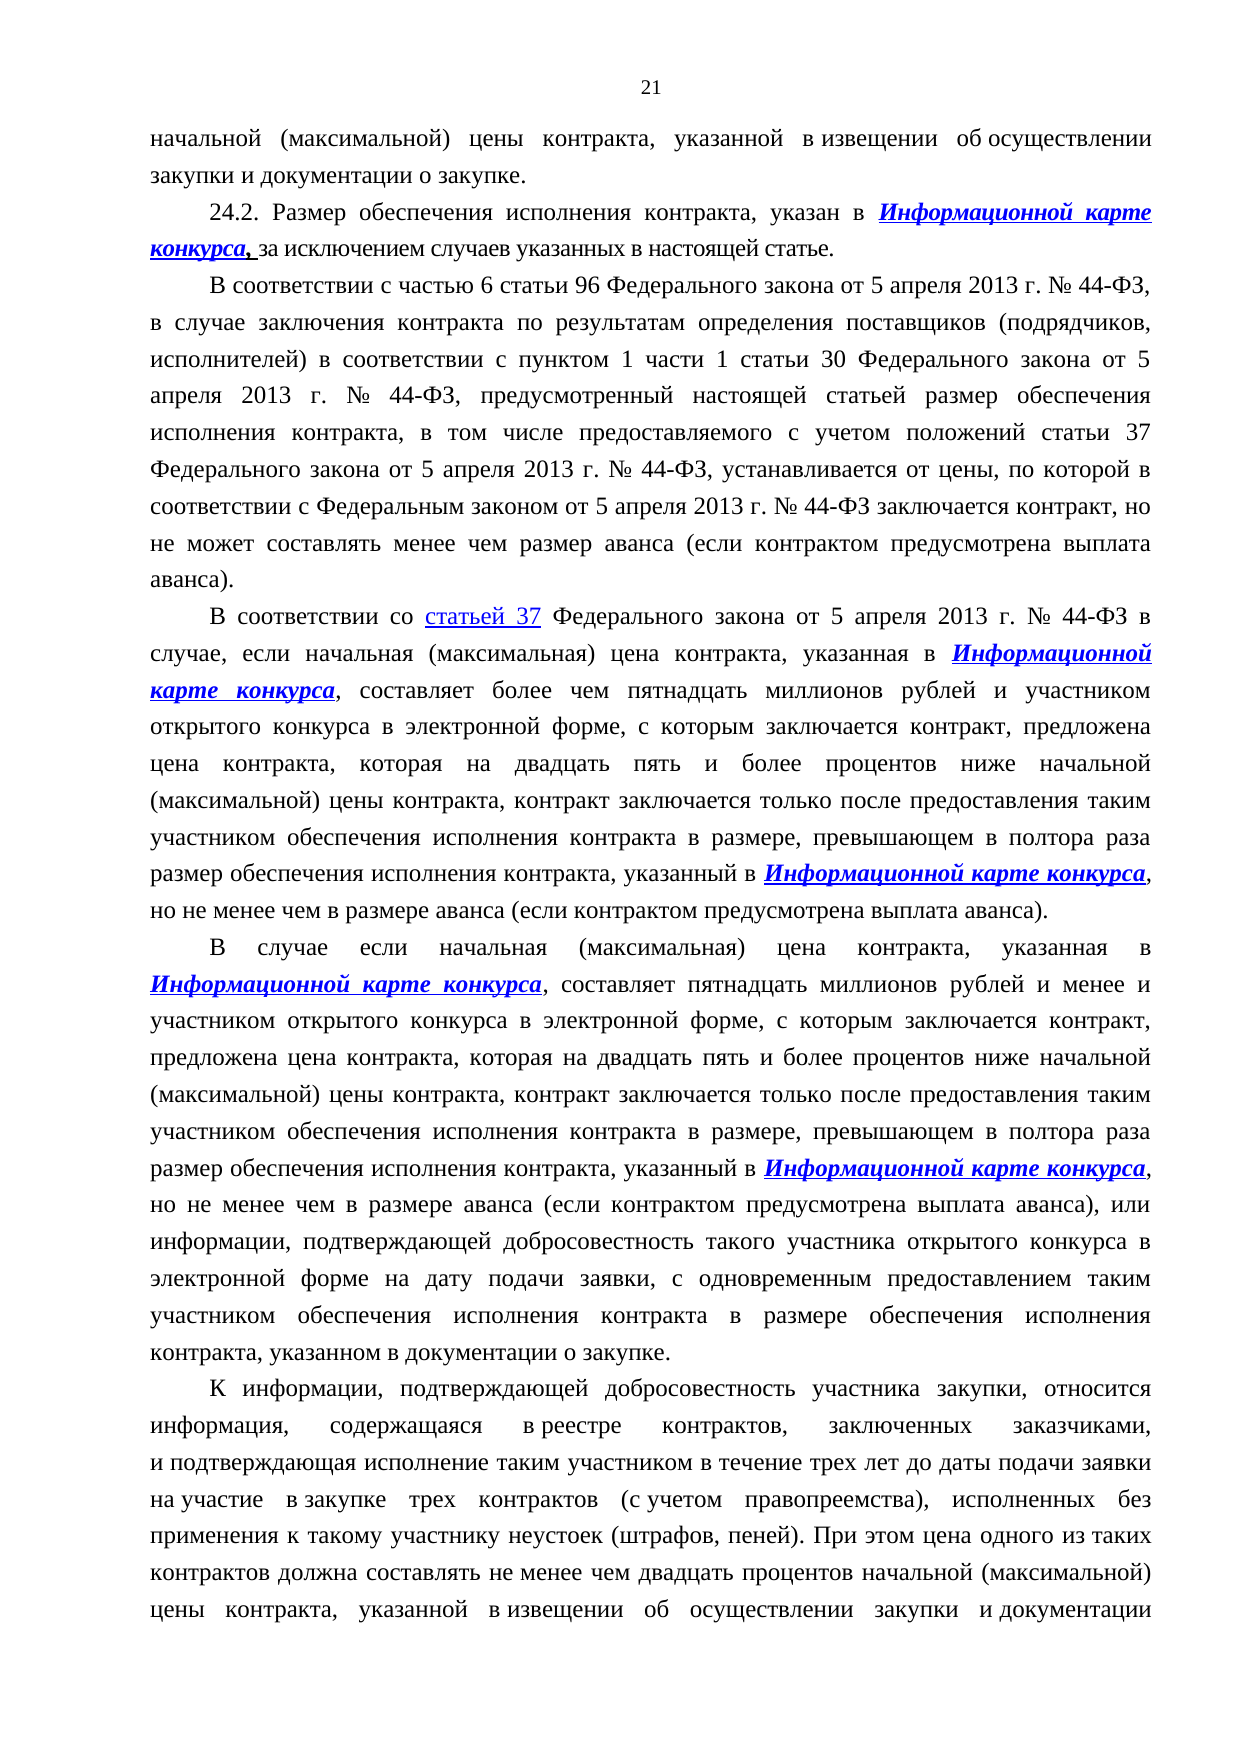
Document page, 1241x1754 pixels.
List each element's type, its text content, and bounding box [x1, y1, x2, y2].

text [150, 1373, 1152, 1623]
text В соответствии со статьей 37 Федерального закона от 5 апреля 2013 г. № 44-ФЗ в случае, если начальная (максимальная) цена контракта, указанная в Информационной карте конкурса, составляет более чем пятнадцать миллионов рублей и участником открытого конкурса в электронной форме, с которым заключается контракт, предложена цена контракта, которая на двадцать пять и более процентов ниже начальной (максимальной) цены контракта, контракт заключается только после предоставления таким участником обеспечения исполнения контракта в размере, превышающем в полтора раза размер обеспечения исполнения контракта, указанный в Информационной карте конкурса, но не менее чем в размере аванса (если контрактом предусмотрена выплата аванса). [150, 601, 1152, 924]
text В случае если начальная (максимальная) цена контракта, указанная в Информационной карте конкурса, составляет пятнадцать миллионов рублей и менее и участником открытого конкурса в электронной форме, с которым заключается контракт, предложена цена контракта, которая на двадцать пять и более процентов ниже начальной (максимальной) цены контракта, контракт заключается только после предоставления таким участником обеспечения исполнения контракта в размере, превышающем в полтора раза размер обеспечения исполнения контракта, указанный в Информационной карте конкурса, но не менее чем в размере аванса (если контрактом предусмотрена выплата аванса), или информации, подтверждающей добросовестность такого участника открытого конкурса в электронной форме на дату подачи заявки, с одновременным предоставлением таким участником обеспечения исполнения контракта в размере обеспечения исполнения контракта, указанном в документации о закупке. [150, 932, 1152, 1365]
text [150, 123, 1152, 189]
text В соответствии с частью 6 статьи 96 Федерального закона от 5 апреля 2013 г. № 44-ФЗ, в случае заключения контракта по результатам определения поставщиков (подрядчиков, исполнителей) в соответствии с пунктом 1 части 1 статьи 30 Федерального закона от 5 апреля 2013 г. № 44-ФЗ, предусмотренный настоящей статьей размер обеспечения исполнения контракта, в том числе предоставляемого с учетом положений статьи 37 Федерального закона от 5 апреля 2013 г. № 44-ФЗ, устанавливается от цены, по которой в соответствии с Федеральным законом от 5 апреля 2013 г. № 44-ФЗ заключается контракт, но не может составлять менее чем размер аванса (если контрактом предусмотрена выплата аванса). [150, 270, 1152, 593]
text 24.2. Размер обеспечения исполнения контракта, указан в Информационной карте конкурса, за исключением случаев указанных в настоящей статье. [150, 197, 1152, 262]
